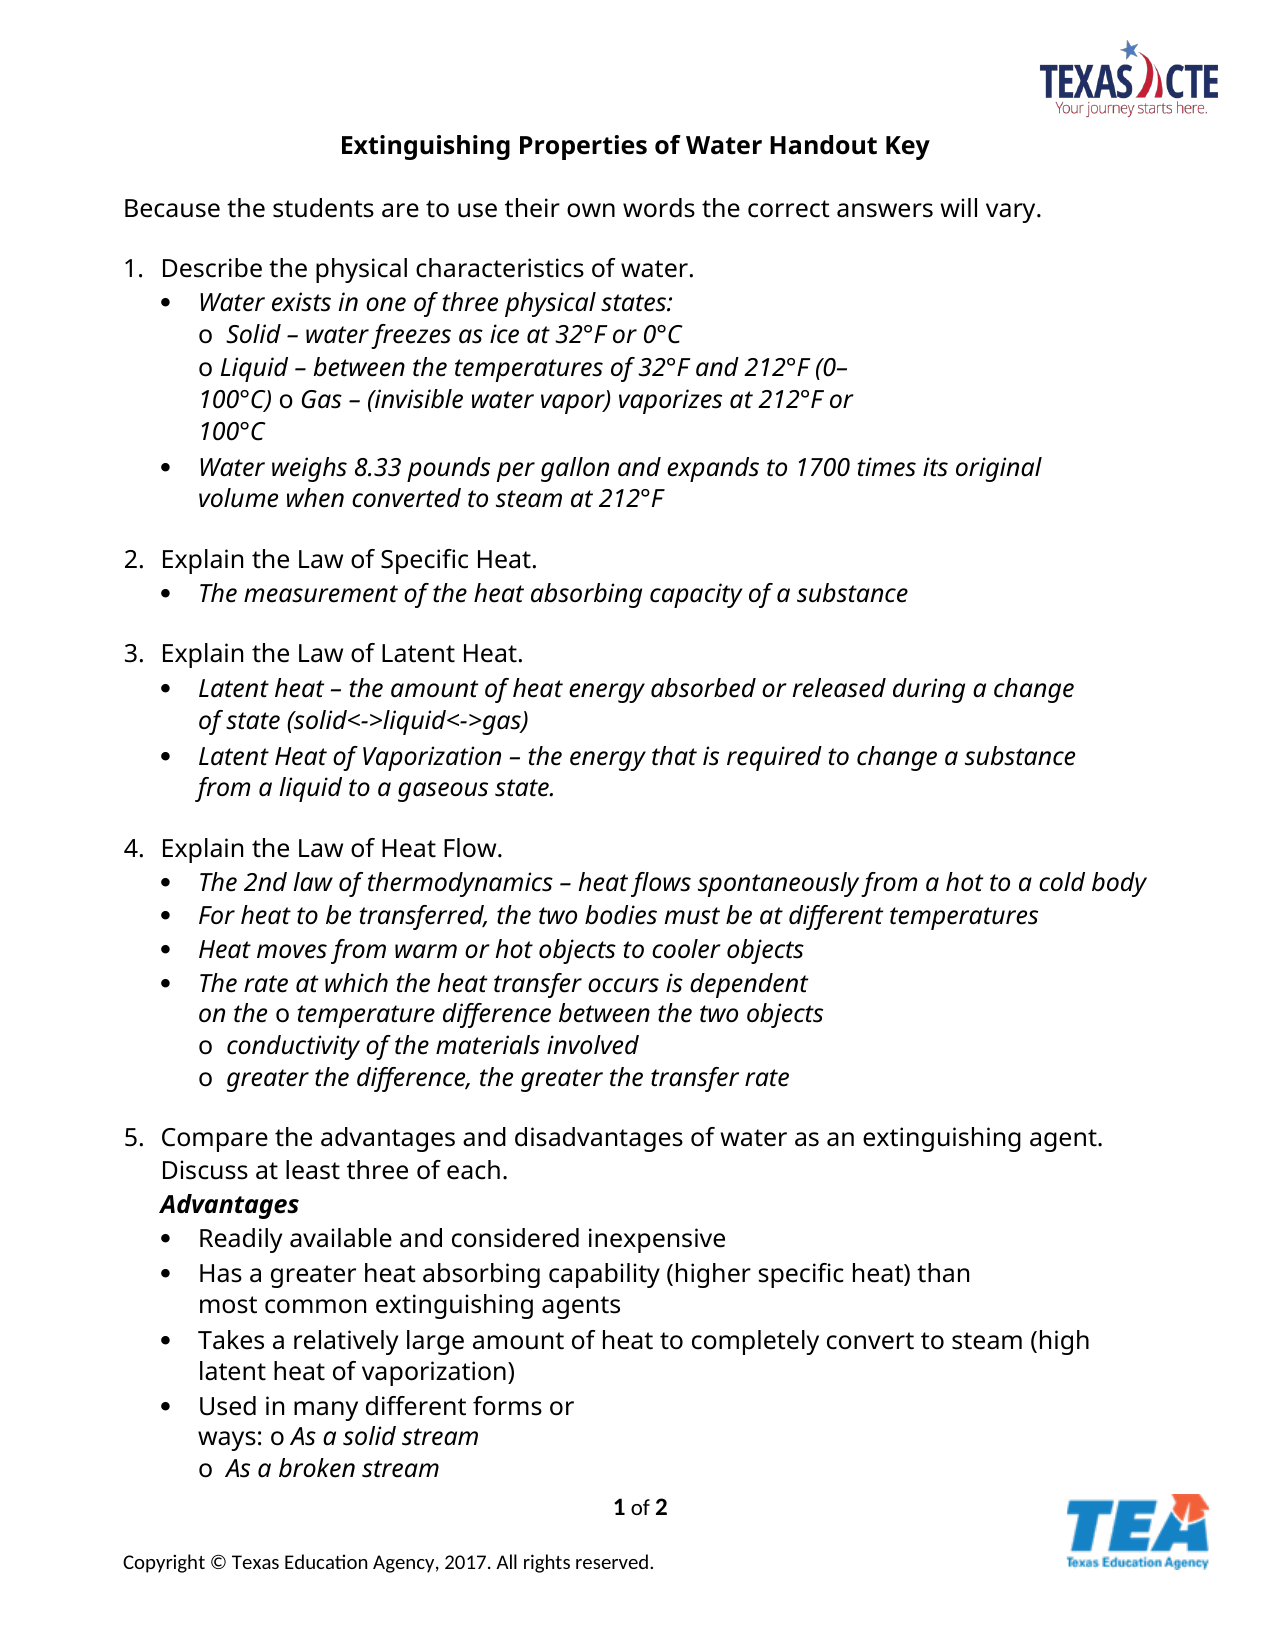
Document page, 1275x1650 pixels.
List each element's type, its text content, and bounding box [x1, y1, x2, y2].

list Compare the advantages and disadvantages of water as an extinguishing agent. Discuss at least three of each. [124, 1119, 1146, 1186]
text o greater the difference, the greater the transfer rate [198, 1061, 1152, 1092]
list Latent Heat of Vaporization – the energy that is required to change a substance from a liquid to a gaseous state. [161, 739, 1135, 804]
picture [1021, 28, 1237, 128]
text o conductivity of the materials involved [198, 1030, 1152, 1061]
list For heat to be transferred, the two bodies must be at different temperatures [161, 898, 1152, 931]
list Takes a relatively large amount of heat to completely convert to steam (high latent heat of vaporization) [161, 1323, 1106, 1388]
list Describe the physical characteristics of water. [123, 251, 1152, 285]
picture [1066, 1494, 1210, 1570]
text o Liquid – between the temperatures of 32°F and 212°F (0–100°C) o Gas – (invisible water vapor) vaporizes at 212°F or 100°C [198, 351, 894, 448]
list Heat moves from warm or hot objects to cooler objects [161, 932, 1152, 965]
text Extinguishing Properties of Water Handout Key [339, 127, 1152, 162]
list Has a greater heat absorbing capability (higher specific heat) than most common extinguishing agents [161, 1256, 1019, 1321]
list Explain the Law of Specific Heat. [124, 542, 1152, 576]
list The measurement of the heat absorbing capacity of a substance [161, 576, 1152, 609]
list Water exists in one of three physical states: [161, 285, 1152, 318]
list The rate at which the heat transfer occurs is dependent on the o temperature difference between the two objects [161, 968, 829, 1030]
text o Solid – water freezes as ice at 32°F or 0°C [198, 318, 1152, 350]
text Because the students are to use their own words the correct answers will vary. [123, 190, 1152, 224]
list The 2nd law of thermodynamics – heat flows spontaneously from a hot to a cold body [161, 864, 1152, 898]
list Explain the Law of Heat Flow. [124, 830, 1152, 864]
list Used in many different forms or ways: o As a solid stream [161, 1390, 583, 1452]
text Advantages [160, 1186, 1152, 1221]
list Latent heat – the amount of heat energy absorbed or released during a change of state (solid<->liquid<->gas) [161, 672, 1081, 737]
list Explain the Law of Latent Heat. [124, 636, 1152, 670]
list Readily available and considered inexpensive [161, 1221, 1152, 1254]
text o As a broken stream [198, 1452, 1152, 1483]
list Water weighs 8.33 pounds per gallon and expands to 1700 times its original volume when converted to steam at 212°F [161, 450, 1110, 515]
